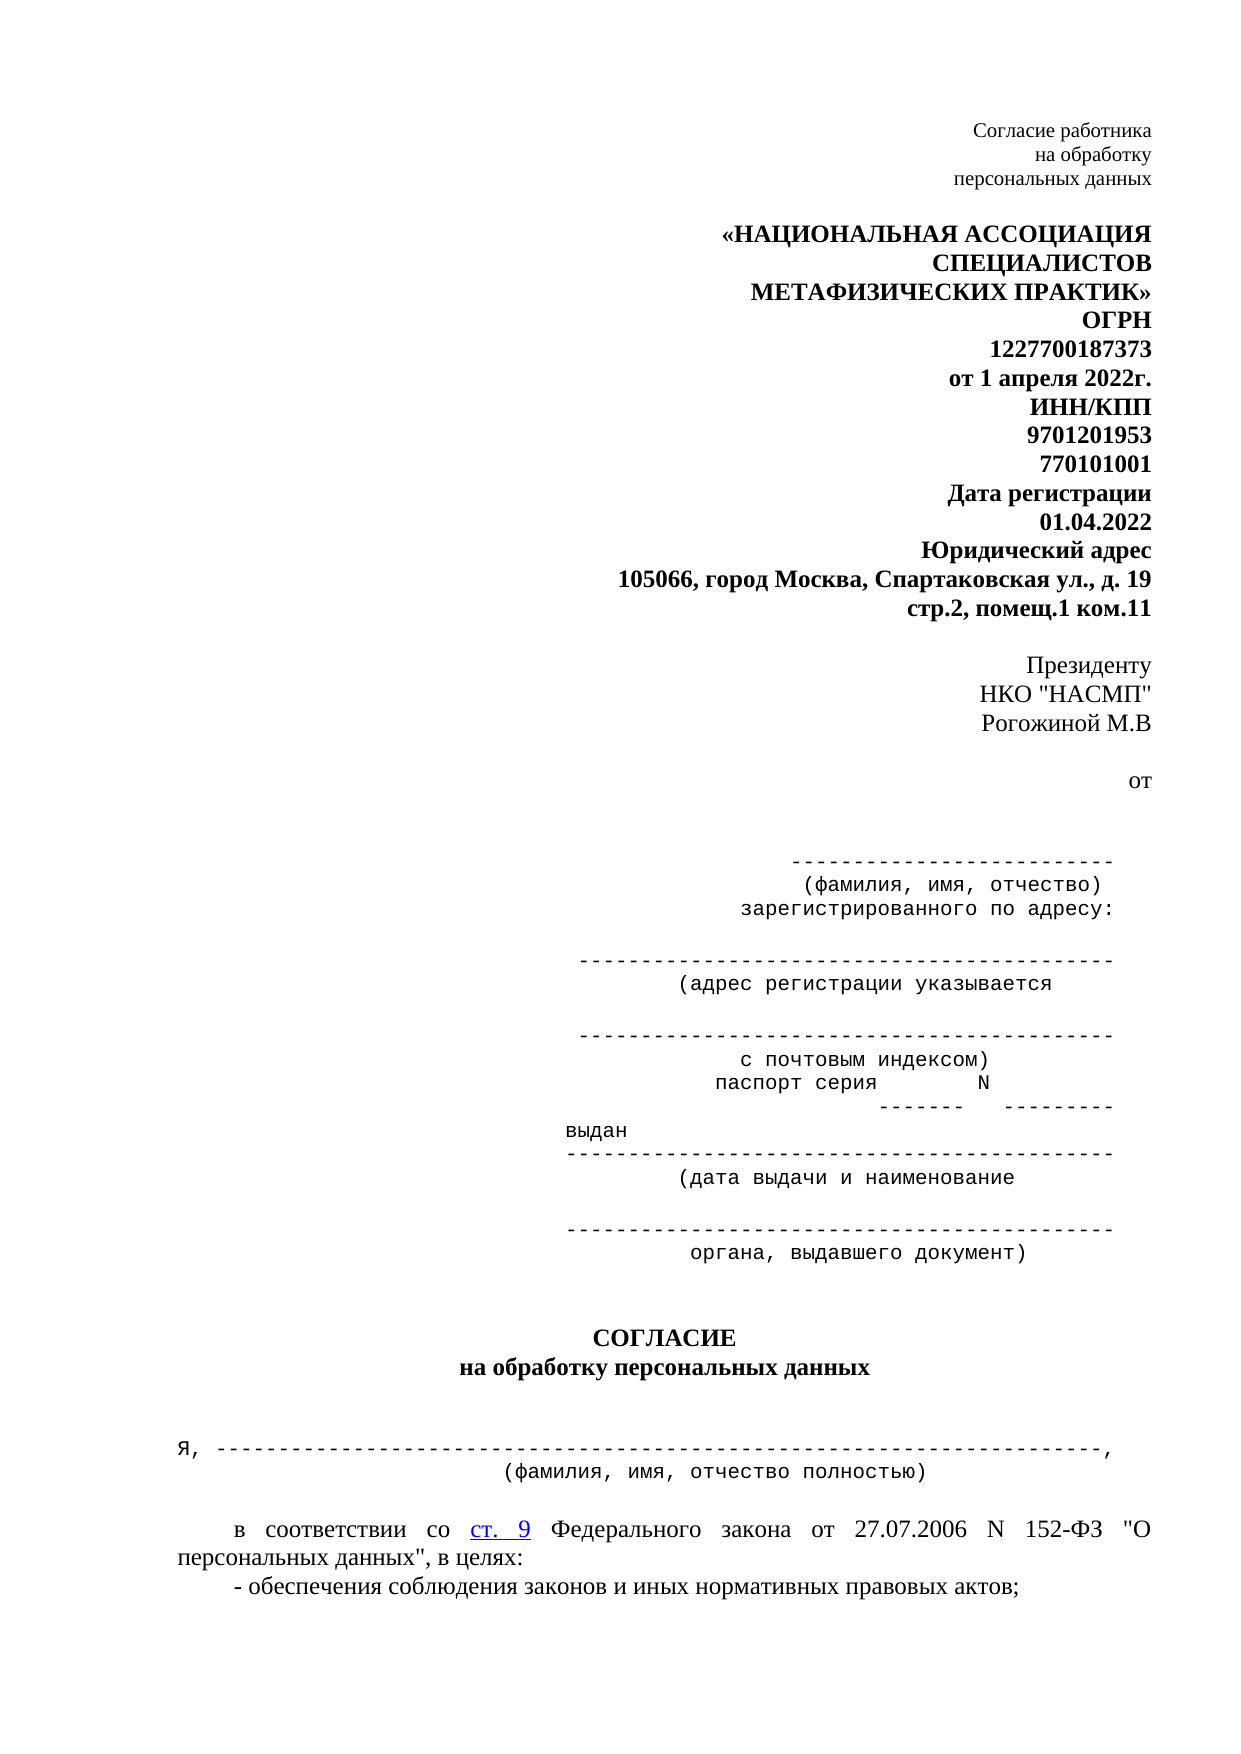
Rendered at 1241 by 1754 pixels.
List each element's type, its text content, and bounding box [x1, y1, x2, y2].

text (дата выдачи и наименование [177, 1167, 1152, 1191]
text 9701201953 [177, 420, 1152, 449]
text 105066, город Москва, Спартаковская ул., д. 19 [177, 564, 1152, 593]
text -------------------------------------------- [177, 1143, 1152, 1167]
text -------------------------------------------- [177, 1219, 1152, 1242]
text персональных данных [177, 166, 1152, 190]
text выдан [177, 1120, 1152, 1143]
text - обеспечения соблюдения законов и иных нормативных правовых актов; [177, 1571, 1152, 1600]
text Рогожиной М.В [177, 708, 1152, 737]
text 01.04.2022 [177, 507, 1152, 535]
text Дата регистрации [177, 478, 1152, 507]
text Президенту [177, 650, 1152, 679]
text ОГРН [177, 305, 1152, 334]
text Юридический адрес [177, 535, 1152, 564]
text зарегистрированного по адресу: [177, 898, 1152, 922]
text от [177, 765, 1152, 794]
text органа, выдавшего документ) [177, 1242, 1152, 1266]
text ------------------------------------------- [177, 1025, 1152, 1049]
text в соответствии со ст. 9 Федерального закона от 27.07.2006 N 152-ФЗ "О персональных данных", в целях: [177, 1514, 1152, 1571]
text МЕТАФИЗИЧЕСКИХ ПРАКТИК» [177, 277, 1152, 305]
text паспорт серия N [177, 1072, 1152, 1096]
text на обработку персональных данных [177, 1352, 1152, 1381]
text «НАЦИОНАЛЬНАЯ АССОЦИАЦИЯ [177, 219, 1152, 248]
text Я, -----------------------------------------------------------------------, [177, 1438, 1152, 1461]
text стр.2, помещ.1 ком.11 [177, 593, 1152, 622]
text НКО "НАСМП" [177, 679, 1152, 708]
text -------------------------- [177, 851, 1152, 874]
text от 1 апреля 2022г. [177, 363, 1152, 392]
text ИНН/КПП [177, 392, 1152, 420]
text ------- --------- [177, 1096, 1152, 1120]
text на обработку [177, 142, 1152, 166]
text СОГЛАСИЕ [177, 1323, 1152, 1352]
text с почтовым индексом) [177, 1049, 1152, 1072]
text ------------------------------------------- [177, 950, 1152, 973]
text 770101001 [177, 449, 1152, 478]
text (адрес регистрации указывается [177, 973, 1152, 997]
text Согласие работника [177, 118, 1152, 142]
text СПЕЦИАЛИСТОВ [177, 248, 1152, 277]
text (фамилия, имя, отчество) [177, 874, 1152, 898]
text (фамилия, имя, отчество полностью) [177, 1461, 1152, 1485]
text 1227700187373 [177, 334, 1152, 363]
